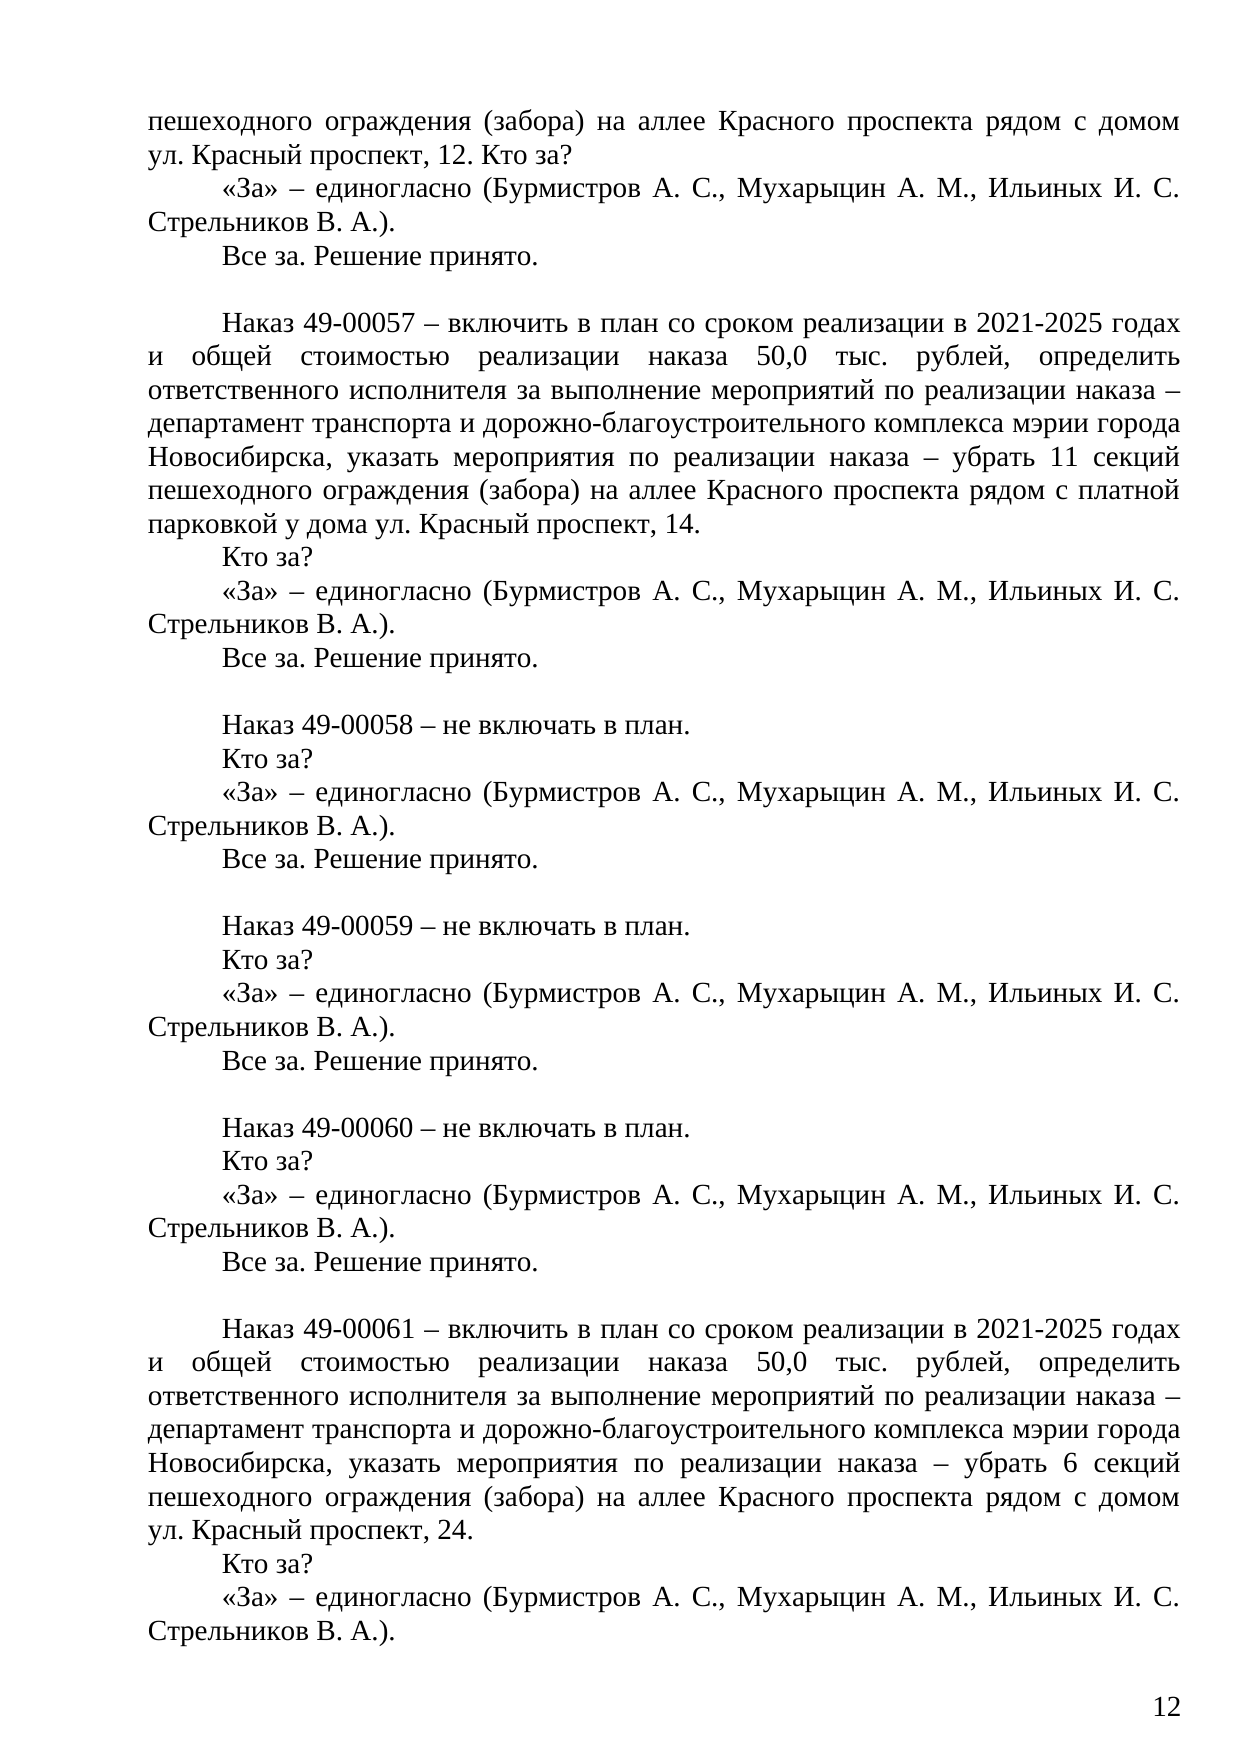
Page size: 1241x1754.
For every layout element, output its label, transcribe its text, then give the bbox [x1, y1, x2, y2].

text Наказ 49-00061 – включить в план со сроком реализации в 2021-2025 годах и общей стоимостью реализации наказа 50,0 тыс. рублей, определить ответственного исполнителя за выполнение мероприятий по реализации наказа – департамент транспорта и дорожно-благоустроительного комплекса мэрии города Новосибирска, указать мероприятия по реализации наказа – убрать 6 секций пешеходного ограждения (забора) на аллее Красного проспекта рядом с домом ул. Красный проспект, 24. [148, 1311, 1181, 1546]
text «За» – единогласно (Бурмистров А. С., Мухарыцин А. М., Ильиных И. С. Стрельников В. А.). [148, 171, 1181, 238]
text «За» – единогласно (Бурмистров А. С., Мухарыцин А. М., Ильиных И. С. Стрельников В. А.). [148, 1177, 1181, 1244]
text Кто за? [148, 1143, 1181, 1177]
text Кто за? [148, 741, 1181, 774]
text Наказ 49-00060 – не включать в план. [148, 1110, 1181, 1143]
text Все за. Решение принято. [148, 1043, 1181, 1076]
text Кто за? [148, 942, 1181, 976]
text Кто за? [148, 539, 1181, 573]
text Все за. Решение принято. [148, 640, 1181, 674]
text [148, 103, 1181, 171]
text «За» – единогласно (Бурмистров А. С., Мухарыцин А. М., Ильиных И. С. Стрельников В. А.). [148, 976, 1181, 1043]
text Все за. Решение принято. [148, 841, 1181, 875]
text Кто за? [148, 1546, 1181, 1579]
text Наказ 49-00057 – включить в план со сроком реализации в 2021-2025 годах и общей стоимостью реализации наказа 50,0 тыс. рублей, определить ответственного исполнителя за выполнение мероприятий по реализации наказа – департамент транспорта и дорожно-благоустроительного комплекса мэрии города Новосибирска, указать мероприятия по реализации наказа – убрать 11 секций пешеходного ограждения (забора) на аллее Красного проспекта рядом с платной парковкой у дома ул. Красный проспект, 14. [148, 305, 1181, 539]
text «За» – единогласно (Бурмистров А. С., Мухарыцин А. М., Ильиных И. С. Стрельников В. А.). [148, 774, 1181, 841]
text «За» – единогласно (Бурмистров А. С., Мухарыцин А. М., Ильиных И. С. Стрельников В. А.). [148, 573, 1181, 640]
text «За» – единогласно (Бурмистров А. С., Мухарыцин А. М., Ильиных И. С. Стрельников В. А.). [148, 1579, 1181, 1646]
text Все за. Решение принято. [148, 238, 1181, 271]
text Все за. Решение принято. [148, 1244, 1181, 1277]
text Наказ 49-00059 – не включать в план. [148, 908, 1181, 942]
text Наказ 49-00058 – не включать в план. [148, 707, 1181, 741]
